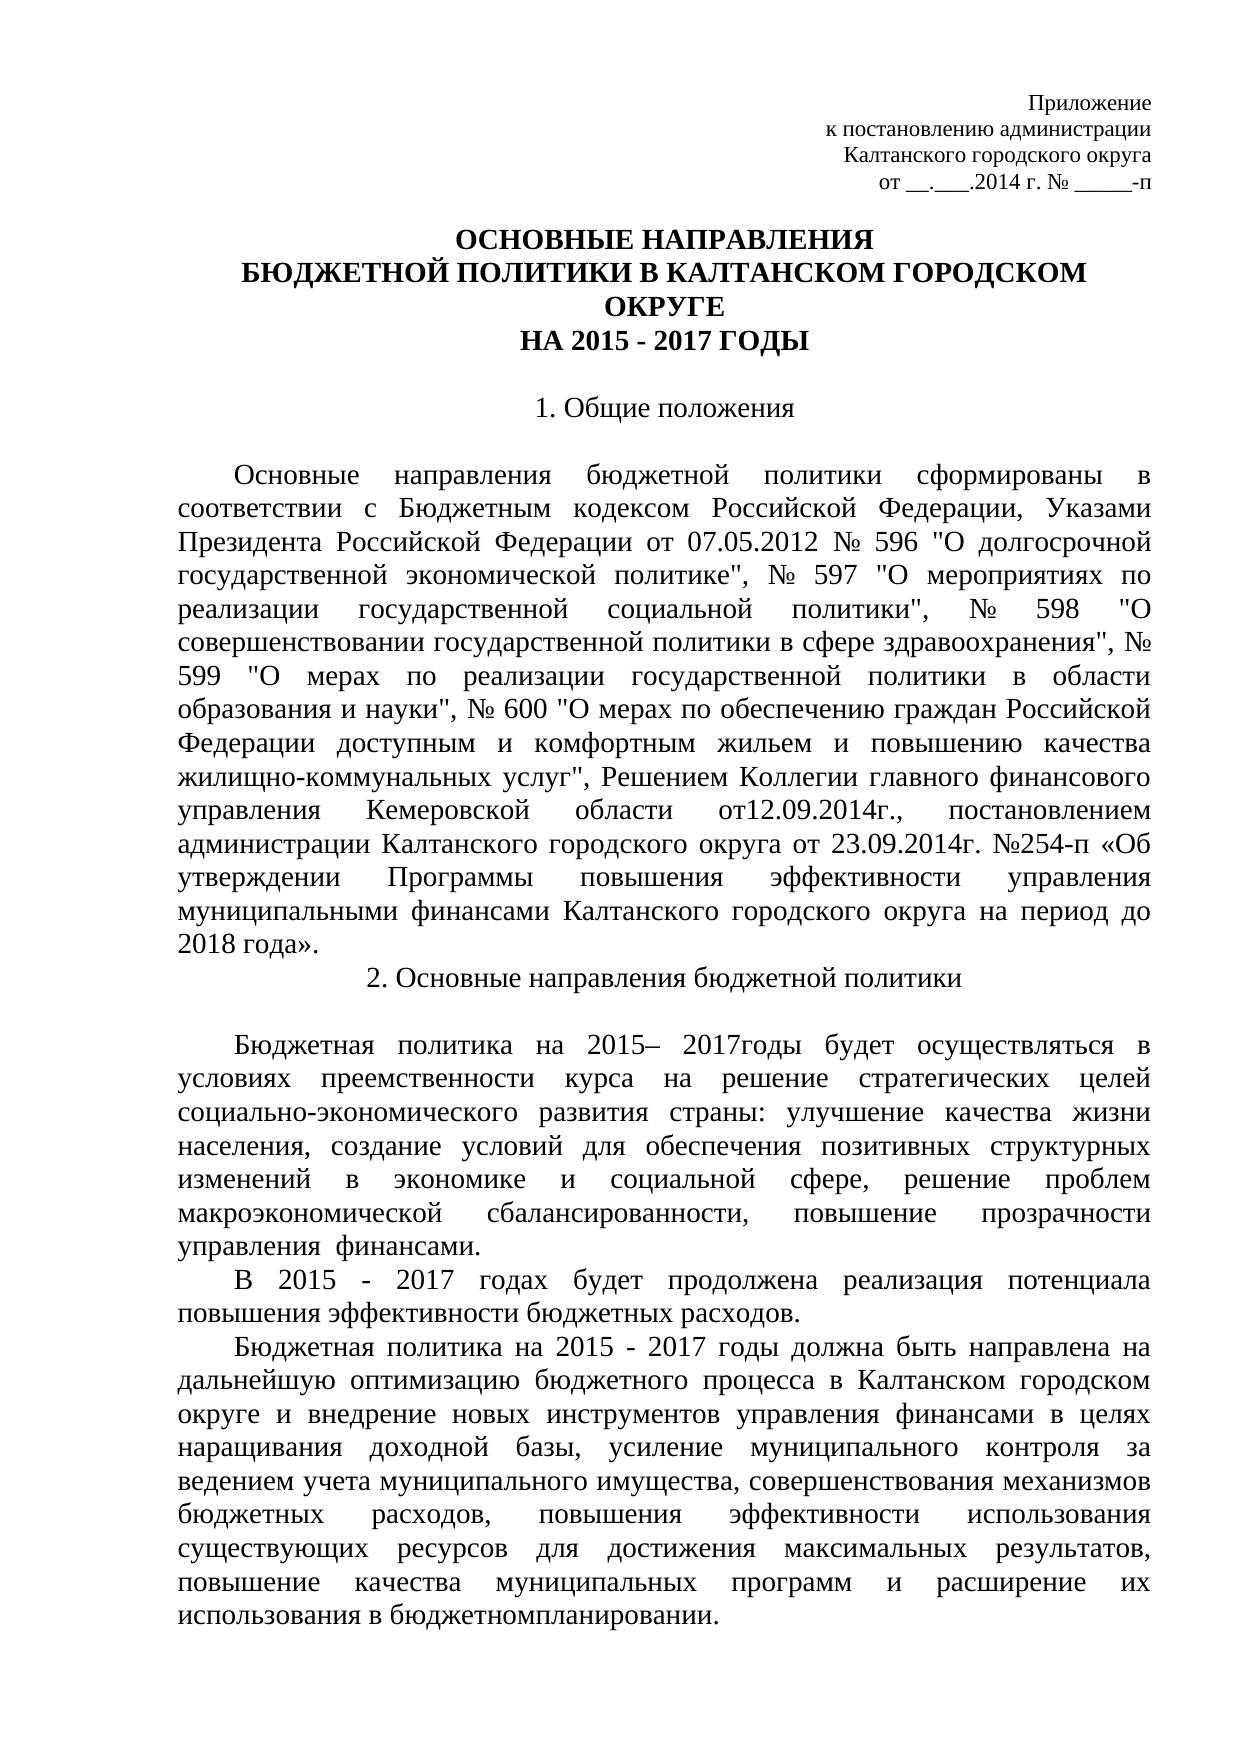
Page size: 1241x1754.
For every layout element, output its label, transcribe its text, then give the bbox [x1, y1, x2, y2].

text Основные направления бюджетной политики сформированы в соответствии с Бюджетным кодексом Российской Федерации, Указами Президента Российской Федерации от 07.05.2012 № 596 "О долгосрочной государственной экономической политике", № 597 "О мероприятиях по реализации государственной социальной политики", № 598 "О совершенствовании государственной политики в сфере здравоохранения", № 599 "О мерах по реализации государственной политики в области образования и науки", № 600 "О мерах по обеспечению граждан Российской Федерации доступным и комфортным жильем и повышению качества жилищно-коммунальных услуг", Решением Коллегии главного финансового управления Кемеровской области от12.09.2014г., постановлением администрации Калтанского городского округа от 23.09.2014г. №254-п «Об утверждении Программы повышения эффективности управления муниципальными финансами Калтанского городского округа на период до 2018 года». [177, 457, 1152, 960]
text Бюджетная политика на 2015 - 2017 годы должна быть направлена на дальнейшую оптимизацию бюджетного процесса в Калтанском городском округе и внедрение новых инструментов управления финансами в целях наращивания доходной базы, усиление муниципального контроля за ведением учета муниципального имущества, совершенствования механизмов бюджетных расходов, повышения эффективности использования существующих ресурсов для достижения максимальных результатов, повышение качества муниципальных программ и расширение их использования в бюджетномпланировании. [177, 1329, 1152, 1631]
text НА 2015 - 2017 ГОДЫ [177, 323, 1152, 356]
text Бюджетная политика на 2015– 2017годы будет осуществляться в условиях преемственности курса на решение стратегических целей социально-экономического развития страны: улучшение качества жизни населения, создание условий для обеспечения позитивных структурных изменений в экономике и социальной сфере, решение проблем макроэкономической сбалансированности, повышение прозрачности управления финансами. [177, 1027, 1152, 1262]
text ОСНОВНЫЕ НАПРАВЛЕНИЯ [177, 222, 1152, 256]
text Калтанского городского округа [177, 141, 1152, 168]
text 1. Общие положения [177, 390, 1152, 423]
text БЮДЖЕТНОЙ ПОЛИТИКИ В КАЛТАНСКОМ ГОРОДСКОМ ОКРУГЕ [177, 256, 1152, 323]
text от __.___.2014 г. № _____-п [177, 168, 1152, 194]
text 2. Основные направления бюджетной политики [177, 960, 1152, 993]
text В 2015 - 2017 годах будет продолжена реализация потенциала повышения эффективности бюджетных расходов. [177, 1262, 1152, 1329]
text к постановлению администрации [177, 115, 1152, 141]
text Приложение [177, 89, 1152, 115]
